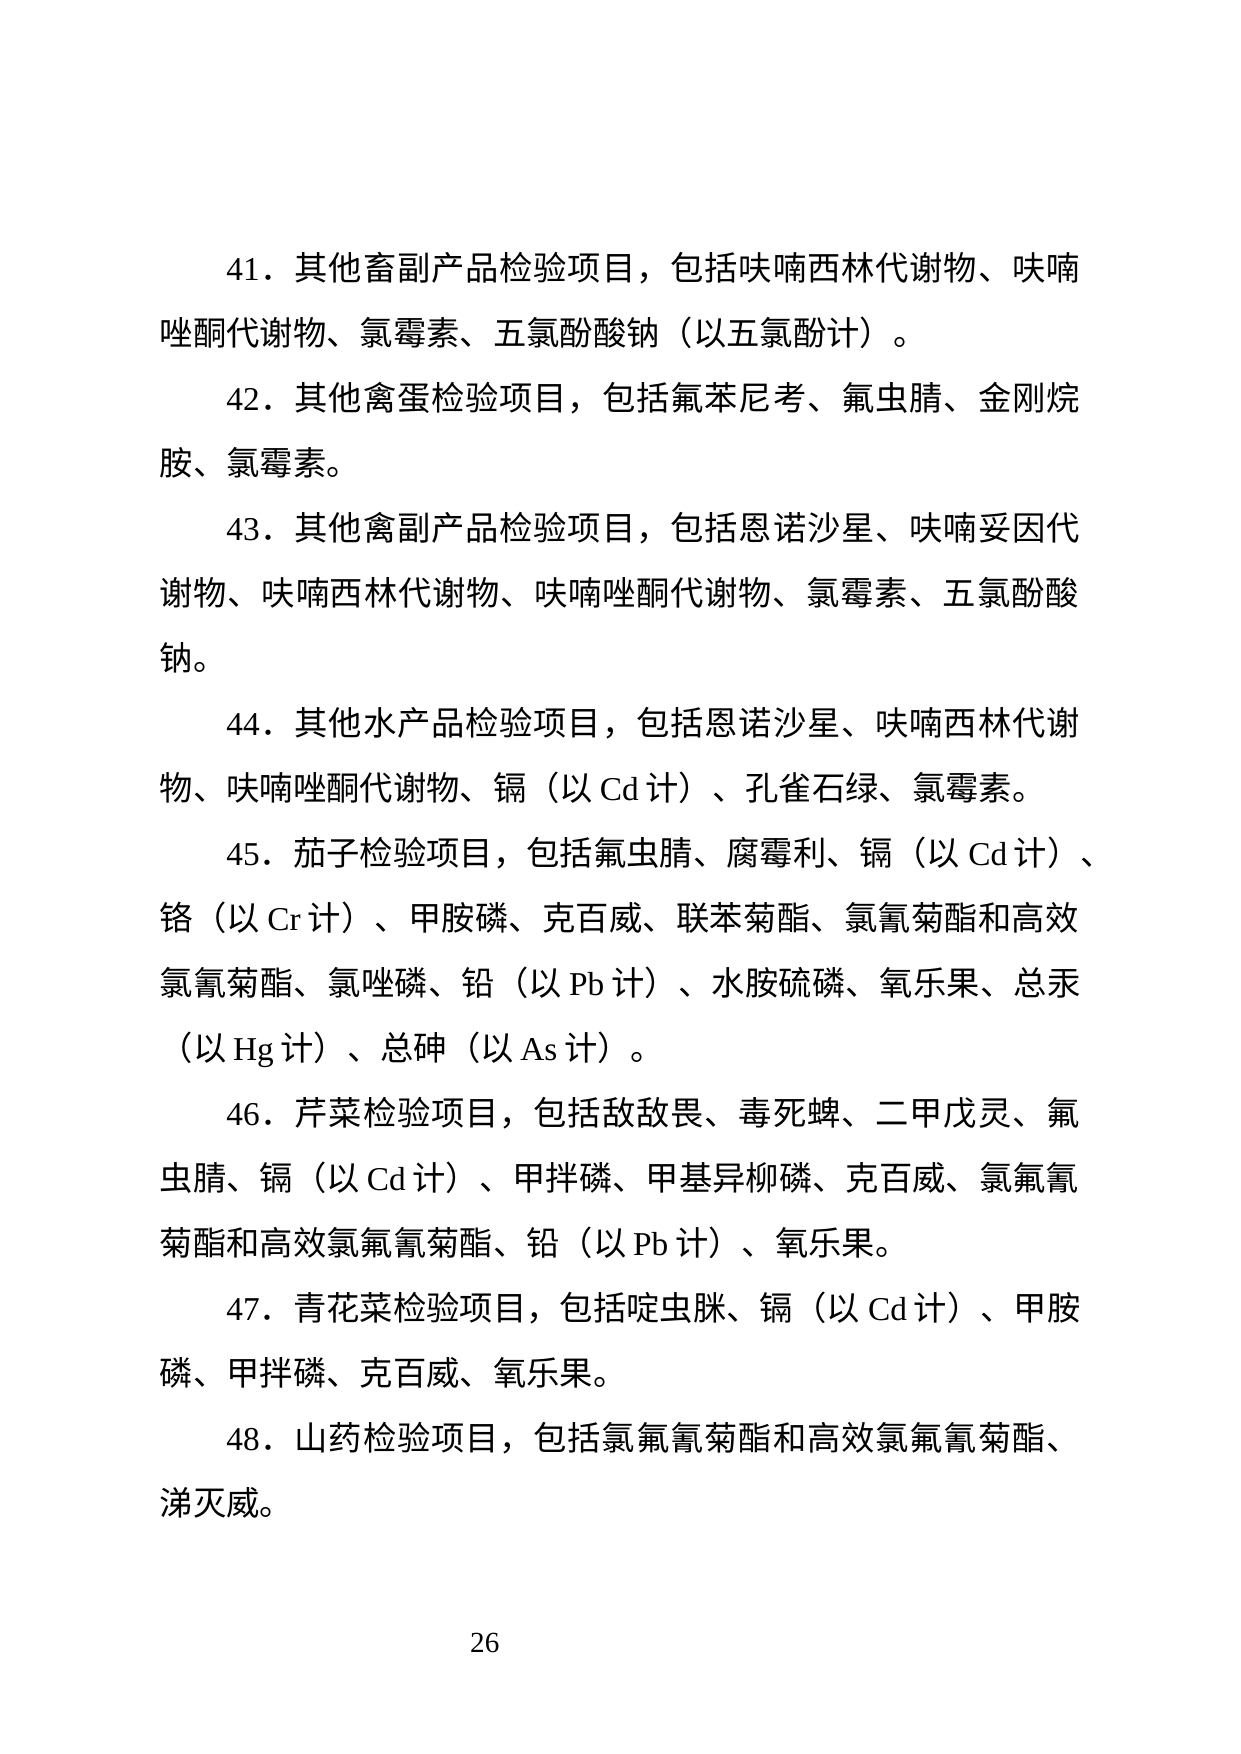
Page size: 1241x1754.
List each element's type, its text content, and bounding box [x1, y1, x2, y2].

text 48．山药检验项目，包括氯氟氰菊酯和高效氯氟氰菊酯、涕灭威。 [159, 1403, 1081, 1533]
text 41．其他畜副产品检验项目，包括呋喃西林代谢物、呋喃唑酮代谢物、氯霉素、五氯酚酸钠（以五氯酚计）。 [159, 233, 1081, 363]
text 42．其他禽蛋检验项目，包括氟苯尼考、氟虫腈、金刚烷胺、氯霉素。 [159, 363, 1081, 493]
text 47．青花菜检验项目，包括啶虫脒、镉（以Cd计）、甲胺磷、甲拌磷、克百威、氧乐果。 [159, 1273, 1081, 1403]
text 43．其他禽副产品检验项目，包括恩诺沙星、呋喃妥因代谢物、呋喃西林代谢物、呋喃唑酮代谢物、氯霉素、五氯酚酸钠。 [159, 493, 1081, 688]
text 46．芹菜检验项目，包括敌敌畏、毒死蜱、二甲戊灵、氟虫腈、镉（以Cd计）、甲拌磷、甲基异柳磷、克百威、氯氟氰菊酯和高效氯氟氰菊酯、铅（以Pb计）、氧乐果。 [159, 1078, 1081, 1273]
text 45．茄子检验项目，包括氟虫腈、腐霉利、镉（以Cd计）、铬（以Cr计）、甲胺磷、克百威、联苯菊酯、氯氰菊酯和高效氯氰菊酯、氯唑磷、铅（以Pb计）、水胺硫磷、氧乐果、总汞（以Hg计）、总砷（以As计）。 [159, 818, 1081, 1078]
text 44．其他水产品检验项目，包括恩诺沙星、呋喃西林代谢物、呋喃唑酮代谢物、镉（以Cd计）、孔雀石绿、氯霉素。 [159, 688, 1081, 818]
